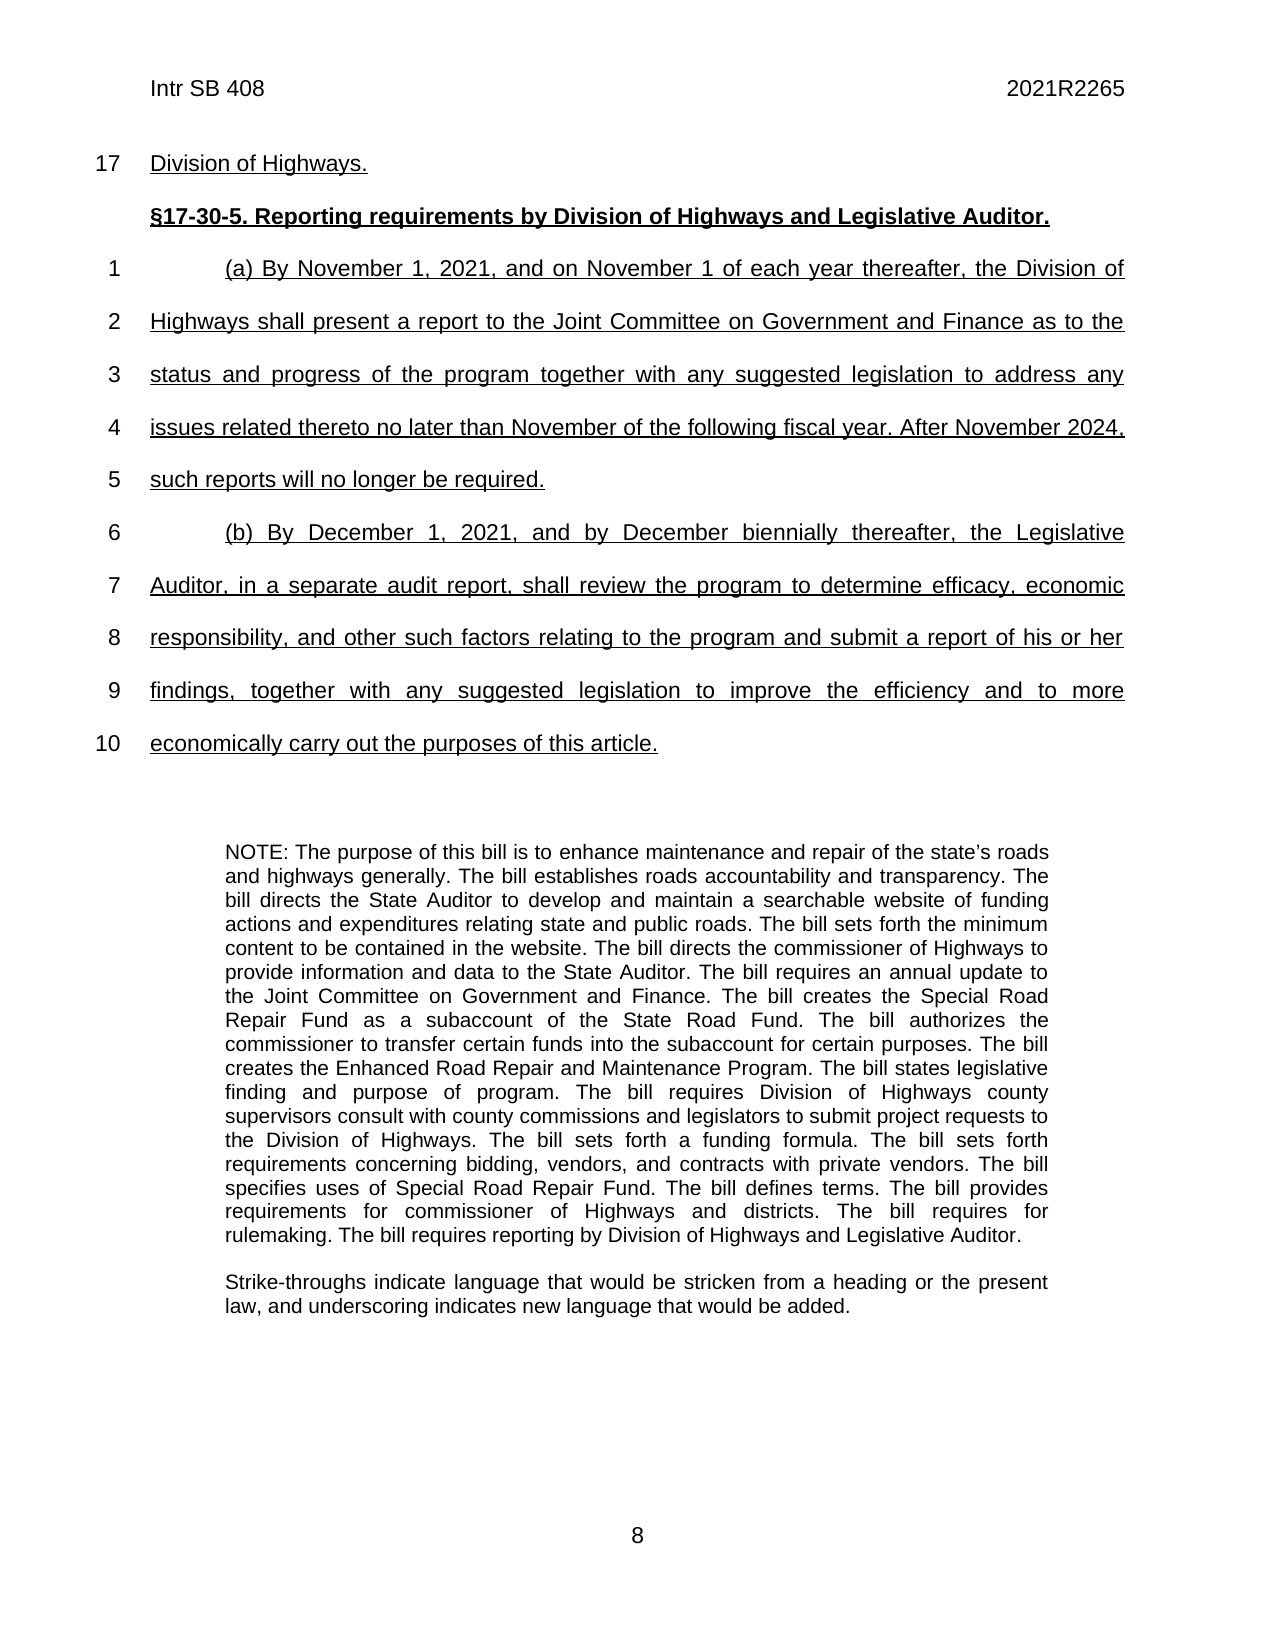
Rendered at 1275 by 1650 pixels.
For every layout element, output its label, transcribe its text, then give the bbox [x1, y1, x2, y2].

text (a) By November 1, 2021, and on November 1 of each year thereafter, the Division of Highways shall present a report to the Joint Committee on Government and Finance as to the status and progress of the program together with any suggested legislation to address any issues related thereto no later than November of the following fiscal year. After November 2024, such reports will no longer be required. [150, 255, 1125, 331]
text (b) By December 1, 2021, and by December biennially thereafter, the Legislative Auditor, in a separate audit report, shall review the program to determine efficacy, economic responsibility, and other such factors relating to the program and submit a report of his or her findings, together with any suggested legislation to improve the efficiency and to more economically carry out the purposes of this article. [150, 596, 1125, 700]
text (a) By November 1, 2021, and on November 1 of each year thereafter, the Division of Highways shall present a report to the Joint Committee on Government and Finance as to the status and progress of the program together with any suggested legislation to address any issues related thereto no later than November of the following fiscal year. After November 2024, such reports will no longer be required. [150, 332, 1125, 436]
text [150, 150, 1125, 176]
subtitle §17-30-5. Reporting requirements by Division of Highways and Legislative Auditor. [150, 203, 1125, 229]
text NOTE: The purpose of this bill is to enhance maintenance and repair of the state’s roads and highways generally. The bill establishes roads accountability and transparency. The bill directs the State Auditor to develop and maintain a searchable website of funding actions and expenditures relating state and public roads. The bill sets forth the minimum content to be contained in the website. The bill directs the commissioner of Highways to provide information and data to the State Auditor. The bill requires an annual update to the Joint Committee on Government and Finance. The bill creates the Special Road Repair Fund as a subaccount of the State Road Fund. The bill authorizes the commissioner to transfer certain funds into the subaccount for certain purposes. The bill creates the Enhanced Road Repair and Maintenance Program. The bill states legislative finding and purpose of program. The bill requires Division of Highways county supervisors consult with county commissions and legislators to submit project requests to the Division of Highways. The bill sets forth a funding formula. The bill sets forth requirements concerning bidding, vendors, and contracts with private vendors. The bill specifies uses of Special Road Repair Fund. The bill defines terms. The bill provides requirements for commissioner of Highways and districts. The bill requires for rulemaking. The bill requires reporting by Division of Highways and Legislative Auditor. [225, 840, 1050, 1247]
text (b) By December 1, 2021, and by December biennially thereafter, the Legislative Auditor, in a separate audit report, shall review the program to determine efficacy, economic responsibility, and other such factors relating to the program and submit a report of his or her findings, together with any suggested legislation to improve the efficiency and to more economically carry out the purposes of this article. [150, 701, 1125, 756]
text Strike-throughs indicate language that would be stricken from a heading or the present law, and underscoring indicates new language that would be added. [225, 1270, 1050, 1318]
text (a) By November 1, 2021, and on November 1 of each year thereafter, the Division of Highways shall present a report to the Joint Committee on Government and Finance as to the status and progress of the program together with any suggested legislation to address any issues related thereto no later than November of the following fiscal year. After November 2024, such reports will no longer be required. [150, 438, 1125, 493]
text (b) By December 1, 2021, and by December biennially thereafter, the Legislative Auditor, in a separate audit report, shall review the program to determine efficacy, economic responsibility, and other such factors relating to the program and submit a report of his or her findings, together with any suggested legislation to improve the efficiency and to more economically carry out the purposes of this article. [150, 519, 1125, 594]
